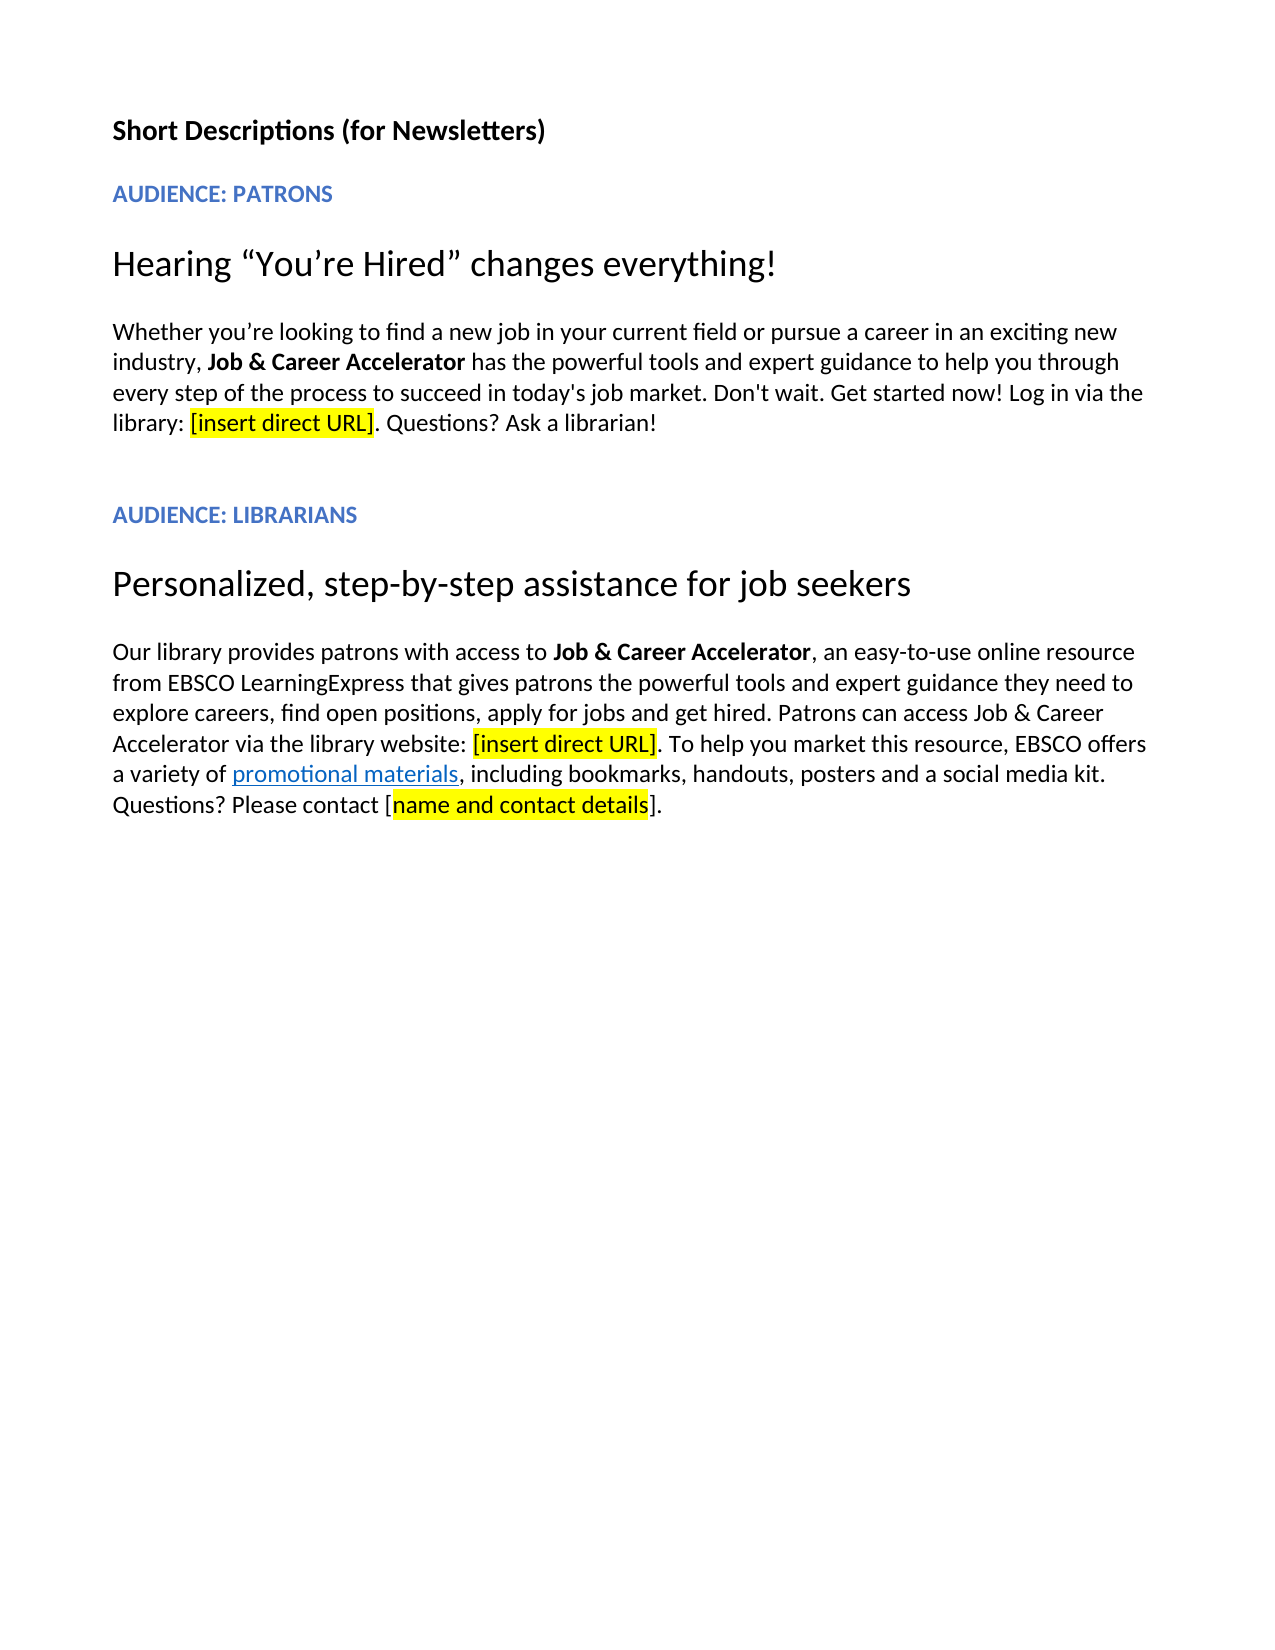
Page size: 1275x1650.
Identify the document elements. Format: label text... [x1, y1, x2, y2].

text AUDIENCE: PATRONS [112, 179, 1162, 209]
text Our library provides patrons with access to Job & Career Accelerator, an easy-to-use online resource from EBSCO LearningExpress that gives patrons the powerful tools and expert guidance they need to explore careers, find open positions, apply for jobs and get hired. Patrons can access Job & Career Accelerator via the library website: [insert direct URL]. To help you market this resource, EBSCO offers a variety of promotional materials, including bookmarks, handouts, posters and a social media kit. Questions? Please contact [name and contact details]. [112, 637, 1162, 820]
text Hearing “You’re Hired” changes everything! [112, 240, 1162, 286]
text Personalized, step-by-step assistance for job seekers [112, 560, 1162, 606]
text Short Descriptions (for Newsletters) [112, 112, 1162, 148]
text AUDIENCE: LIBRARIANS [112, 499, 1162, 530]
text Whether you’re looking to find a new job in your current field or pursue a career in an exciting new industry, Job & Career Accelerator has the powerful tools and expert guidance to help you through every step of the process to succeed in today's job market. Don't wait. Get started now! Log in via the library: [insert direct URL]. Questions? Ask a librarian! [112, 316, 1162, 438]
